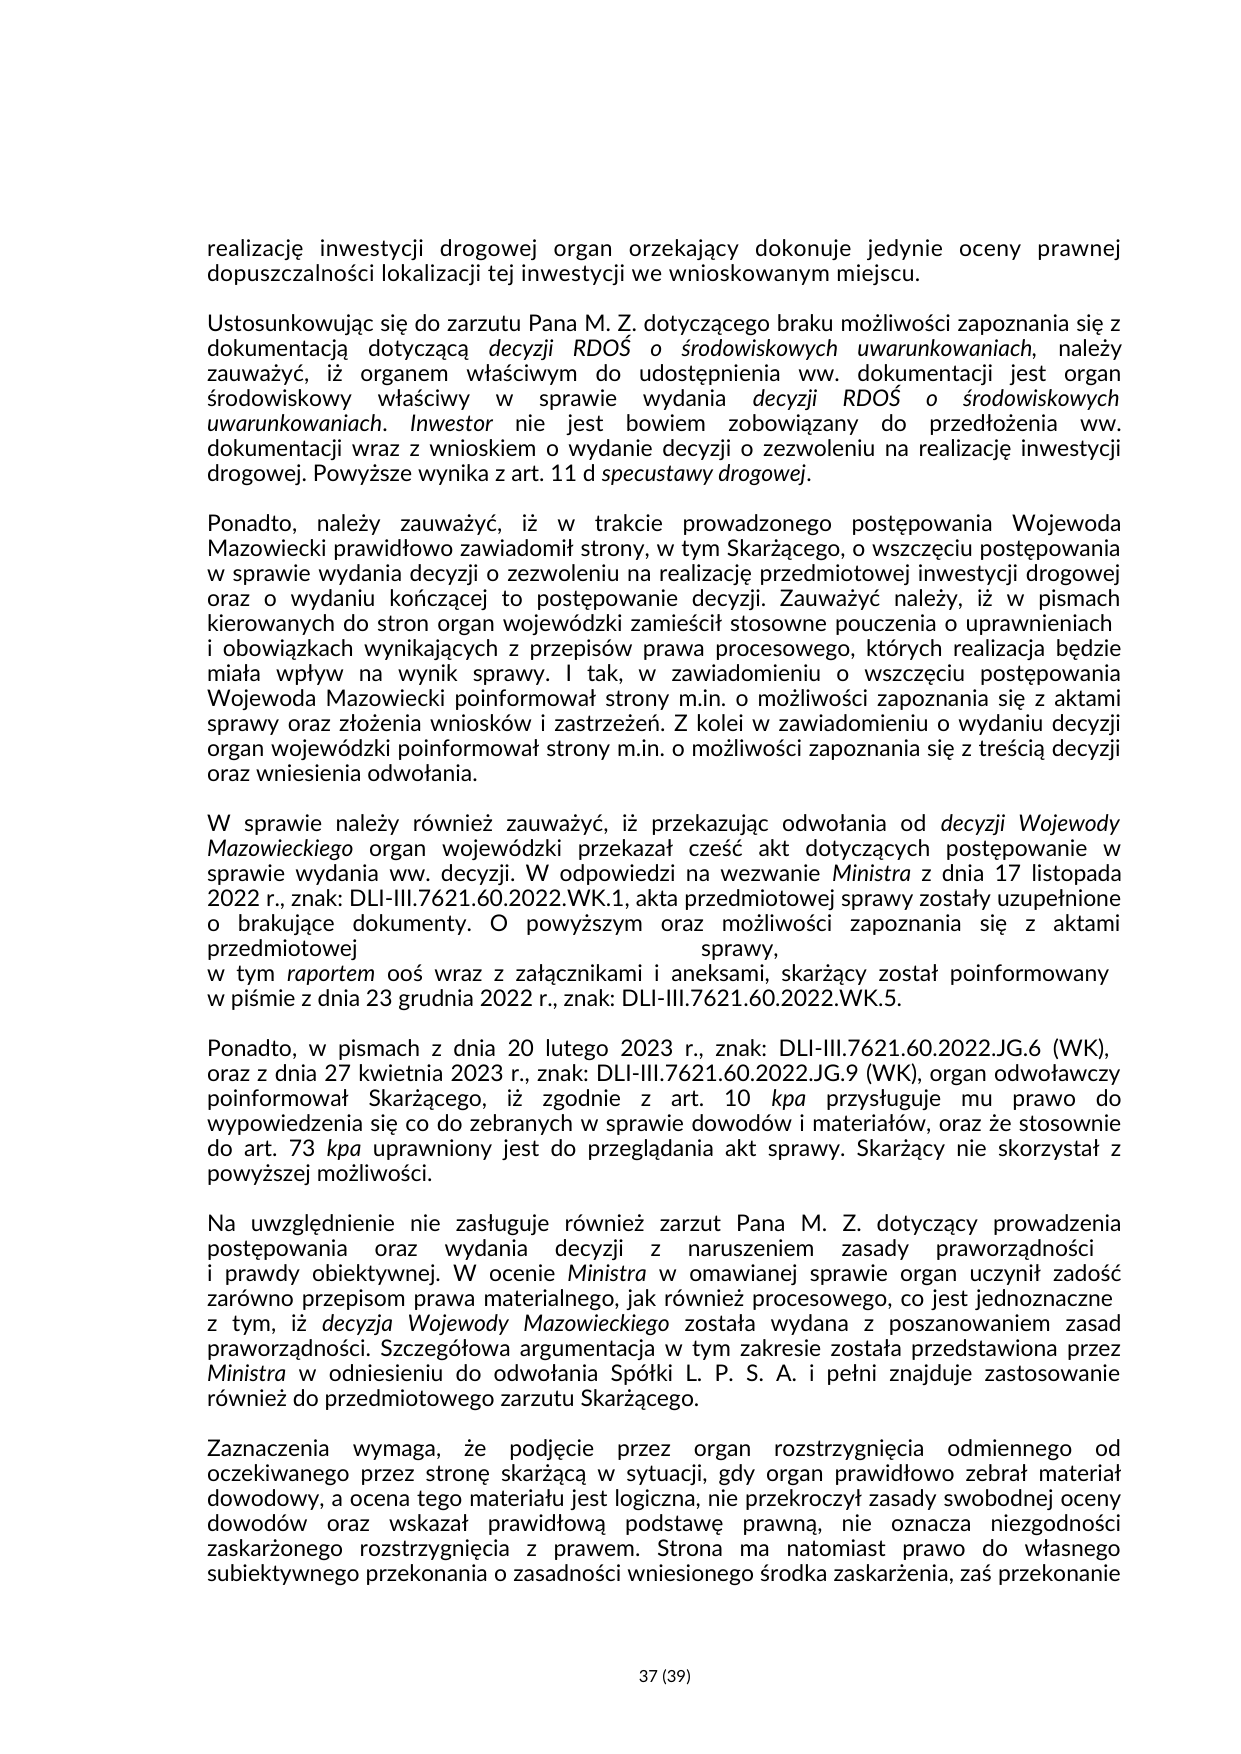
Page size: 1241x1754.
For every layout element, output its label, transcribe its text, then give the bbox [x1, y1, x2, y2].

text Ponadto, należy zauważyć, iż w trakcie prowadzonego postępowania Wojewoda Mazowiecki prawidłowo zawiadomił strony, w tym Skarżącego, o wszczęciu postępowania w sprawie wydania decyzji o zezwoleniu na realizację przedmiotowej inwestycji drogowej oraz o wydaniu kończącej to postępowanie decyzji. Zauważyć należy, iż w pismach kierowanych do stron organ wojewódzki zamieścił stosowne pouczenia o uprawnieniach i obowiązkach wynikających z przepisów prawa procesowego, których realizacja będzie miała wpływ na wynik sprawy. I tak, w zawiadomieniu o wszczęciu postępowania Wojewoda Mazowiecki poinformował strony m.in. o możliwości zapoznania się z aktami sprawy oraz złożenia wniosków i zastrzeżeń. Z kolei w zawiadomieniu o wydaniu decyzji organ wojewódzki poinformował strony m.in. o możliwości zapoznania się z treścią decyzji oraz wniesienia odwołania. [207, 511, 1122, 786]
text Na uwzględnienie nie zasługuje również zarzut Pana M. Z. dotyczący prowadzenia postępowania oraz wydania decyzji z naruszeniem zasady praworządności i prawdy obiektywnej. W ocenie Ministra w omawianej sprawie organ uczynił zadość zarówno przepisom prawa materialnego, jak również procesowego, co jest jednoznaczne z tym, iż decyzja Wojewody Mazowieckiego została wydana z poszanowaniem zasad praworządności. Szczegółowa argumentacja w tym zakresie została przedstawiona przez Ministra w odniesieniu do odwołania Spółki L. P. S. A. i pełni znajduje zastosowanie również do przedmiotowego zarzutu Skarżącego. [207, 1211, 1122, 1411]
text Ponadto, w pismach z dnia 20 lutego 2023 r., znak: DLI-III.7621.60.2022.JG.6 (WK), oraz z dnia 27 kwietnia 2023 r., znak: DLI-III.7621.60.2022.JG.9 (WK), organ odwoławczy poinformował Skarżącego, iż zgodnie z art. 10 kpa przysługuje mu prawo do wypowiedzenia się co do zebranych w sprawie dowodów i materiałów, oraz że stosownie do art. 73 kpa uprawniony jest do przeglądania akt sprawy. Skarżący nie skorzystał z powyższej możliwości. [207, 1036, 1122, 1186]
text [207, 236, 1122, 286]
text W sprawie należy również zauważyć, iż przekazując odwołania od decyzji Wojewody Mazowieckiego organ wojewódzki przekazał cześć akt dotyczących postępowanie w sprawie wydania ww. decyzji. W odpowiedzi na wezwanie Ministra z dnia 17 listopada 2022 r., znak: DLI-III.7621.60.2022.WK.1, akta przedmiotowej sprawy zostały uzupełnione o brakujące dokumenty. O powyższym oraz możliwości zapoznania się z aktami przedmiotowej sprawy, w tym raportem ooś wraz z załącznikami i aneksami, skarżący został poinformowany w piśmie z dnia 23 grudnia 2022 r., znak: DLI-III.7621.60.2022.WK.5. [207, 811, 1122, 1011]
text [207, 1436, 1122, 1586]
text Ustosunkowując się do zarzutu Pana M. Z. dotyczącego braku możliwości zapoznania się z dokumentacją dotyczącą decyzji RDOŚ o środowiskowych uwarunkowaniach, należy zauważyć, iż organem właściwym do udostępnienia ww. dokumentacji jest organ środowiskowy właściwy w sprawie wydania decyzji RDOŚ o środowiskowych uwarunkowaniach. Inwestor nie jest bowiem zobowiązany do przedłożenia ww. dokumentacji wraz z wnioskiem o wydanie decyzji o zezwoleniu na realizację inwestycji drogowej. Powyższe wynika z art. 11 d specustawy drogowej. [207, 311, 1122, 486]
